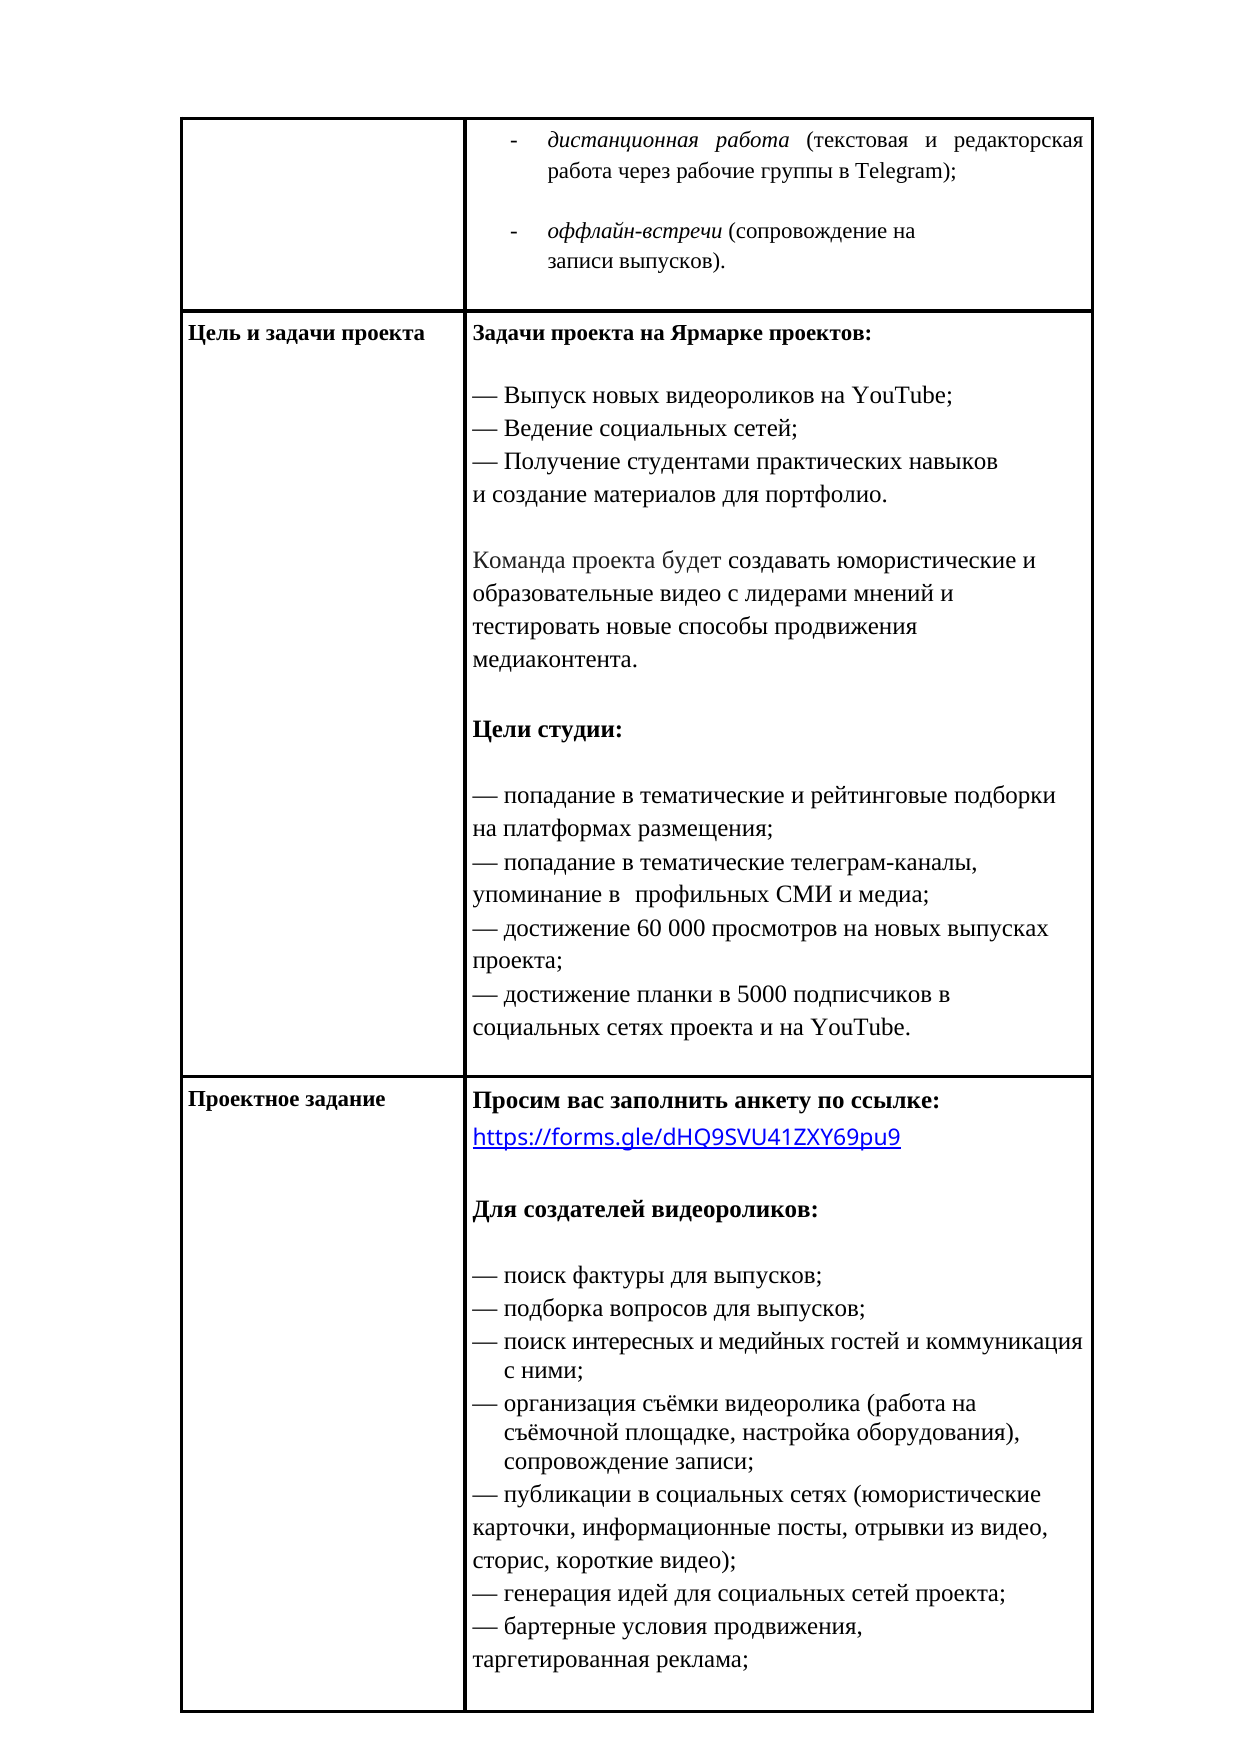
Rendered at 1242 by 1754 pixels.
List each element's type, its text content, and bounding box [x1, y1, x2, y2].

table_cell Цель и задачи проекта [183, 313, 463, 1075]
table_cell Просим вас заполнить анкету по ссылке: https://forms.gle/dHQ9SVU41ZXY69pu9 Для создателей видеороликов: поиск фактуры для выпусков; подборка вопросов для выпусков; поиск интересных и медийных гостей и коммуникация с ними; организация съёмки видеоролика (работа на съёмочной площадке, настройка оборудования), сопровождение записи; публикации в социальных сетях (юмористические карточки, информационные посты, отрывки из видео, сторис, короткие видео); генерация идей для социальных сетей проекта; бартерные условия продвижения, таргетированная реклама; [467, 1078, 1091, 1710]
table_cell Проектное задание [183, 1078, 463, 1710]
table_cell Задачи проекта на Ярмарке проектов: Выпуск новых видеороликов на YouTube; Ведение социальных сетей; Получение студентами практических навыков и создание материалов для портфолио. Команда проекта будет создавать юмористические и образовательные видео с лидерами мнений и тестировать новые способы продвижения медиаконтента. Цели студии: попадание в тематические и рейтинговые подборки на платформах размещения; попадание в тематические телеграм-каналы, упоминание в профильных СМИ и медиа; достижение 60 000 просмотров на новых выпусках проекта; достижение планки в 5000 подписчиков в социальных сетях проекта и на YouTube. [467, 313, 1091, 1075]
table_header [183, 120, 463, 309]
table_header дистанционная работа (текстовая и редакторская работа через рабочие группы в Telegram); оффлайн-встречи (сопровождение на записи выпусков). [467, 120, 1091, 309]
